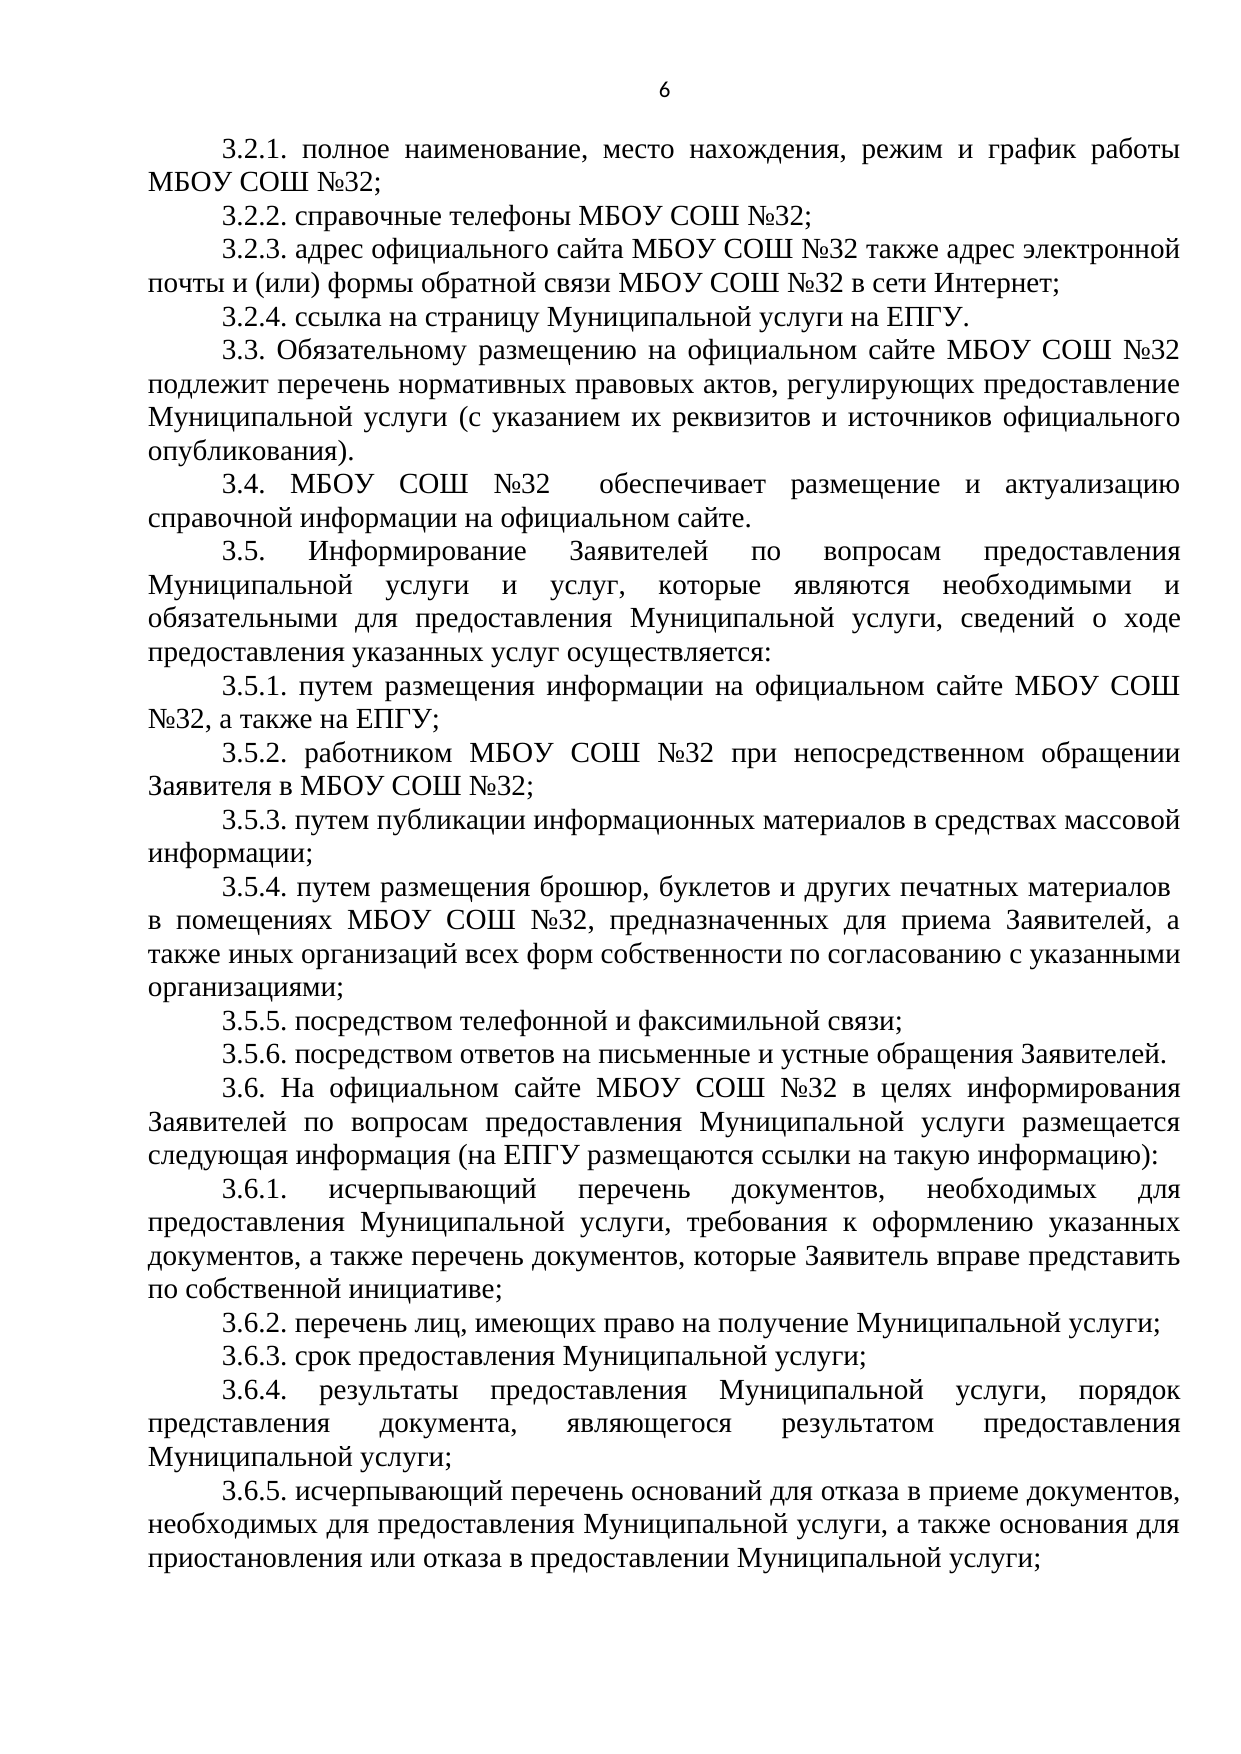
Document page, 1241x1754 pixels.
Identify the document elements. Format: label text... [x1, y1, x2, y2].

list 3.3. Обязательному размещению на официальном сайте МБОУ СОШ №32 подлежит перечень нормативных правовых актов, регулирующих предоставление Муниципальной услуги (с указанием их реквизитов и источников официального опубликования). [148, 332, 1181, 466]
list 3.5.1. путем размещения информации на официальном сайте МБОУ СОШ №32, а также на ЕПГУ; [148, 668, 1181, 735]
list 3.5. Информирование Заявителей по вопросам предоставления Муниципальной услуги и услуг, которые являются необходимыми и обязательными для предоставления Муниципальной услуги, сведений о ходе предоставления указанных услуг осуществляется: [148, 533, 1181, 668]
list 3.6.2. перечень лиц, имеющих право на получение Муниципальной услуги; [148, 1305, 1181, 1338]
list 3.5.6. посредством ответов на письменные и устные обращения Заявителей. [148, 1037, 1181, 1070]
list 3.6.1. исчерпывающий перечень документов, необходимых для предоставления Муниципальной услуги, требования к оформлению указанных документов, а также перечень документов, которые Заявитель вправе представить по собственной инициативе; [148, 1171, 1181, 1305]
list 3.4. МБОУ СОШ №32 обеспечивает размещение и актуализацию справочной информации на официальном сайте. [148, 466, 1181, 533]
list 3.2.1. полное наименование, место нахождения, режим и график работы МБОУ СОШ №32; [148, 131, 1181, 198]
list 3.6.3. срок предоставления Муниципальной услуги; [148, 1338, 1181, 1372]
list 3.2.3. адрес официального сайта МБОУ СОШ №32 также адрес электронной почты и (или) формы обратной связи МБОУ СОШ №32 в сети Интернет; [148, 232, 1181, 299]
list 3.6.4. результаты предоставления Муниципальной услуги, порядок представления документа, являющегося результатом предоставления Муниципальной услуги; [148, 1372, 1181, 1473]
list 3.6. На официальном сайте МБОУ СОШ №32 в целях информирования Заявителей по вопросам предоставления Муниципальной услуги размещается следующая информация (на ЕПГУ размещаются ссылки на такую информацию): [148, 1070, 1181, 1171]
list 3.6.5. исчерпывающий перечень оснований для отказа в приеме документов, необходимых для предоставления Муниципальной услуги, а также основания для приостановления или отказа в предоставлении Муниципальной услуги; [148, 1473, 1181, 1573]
list 3.5.3. путем публикации информационных материалов в средствах массовой информации; [148, 802, 1181, 869]
list 3.5.2. работником МБОУ СОШ №32 при непосредственном обращении Заявителя в МБОУ СОШ №32; [148, 735, 1181, 802]
list 3.2.2. справочные телефоны МБОУ СОШ №32; [148, 198, 1181, 232]
list 3.5.4. путем размещения брошюр, буклетов и других печатных материалов в помещениях МБОУ СОШ №32, предназначенных для приема Заявителей, а также иных организаций всех форм собственности по согласованию с указанными организациями; [148, 869, 1181, 1003]
list 3.5.5. посредством телефонной и факсимильной связи; [148, 1003, 1181, 1037]
list 3.2.4. ссылка на страницу Муниципальной услуги на ЕПГУ. [148, 299, 1181, 332]
